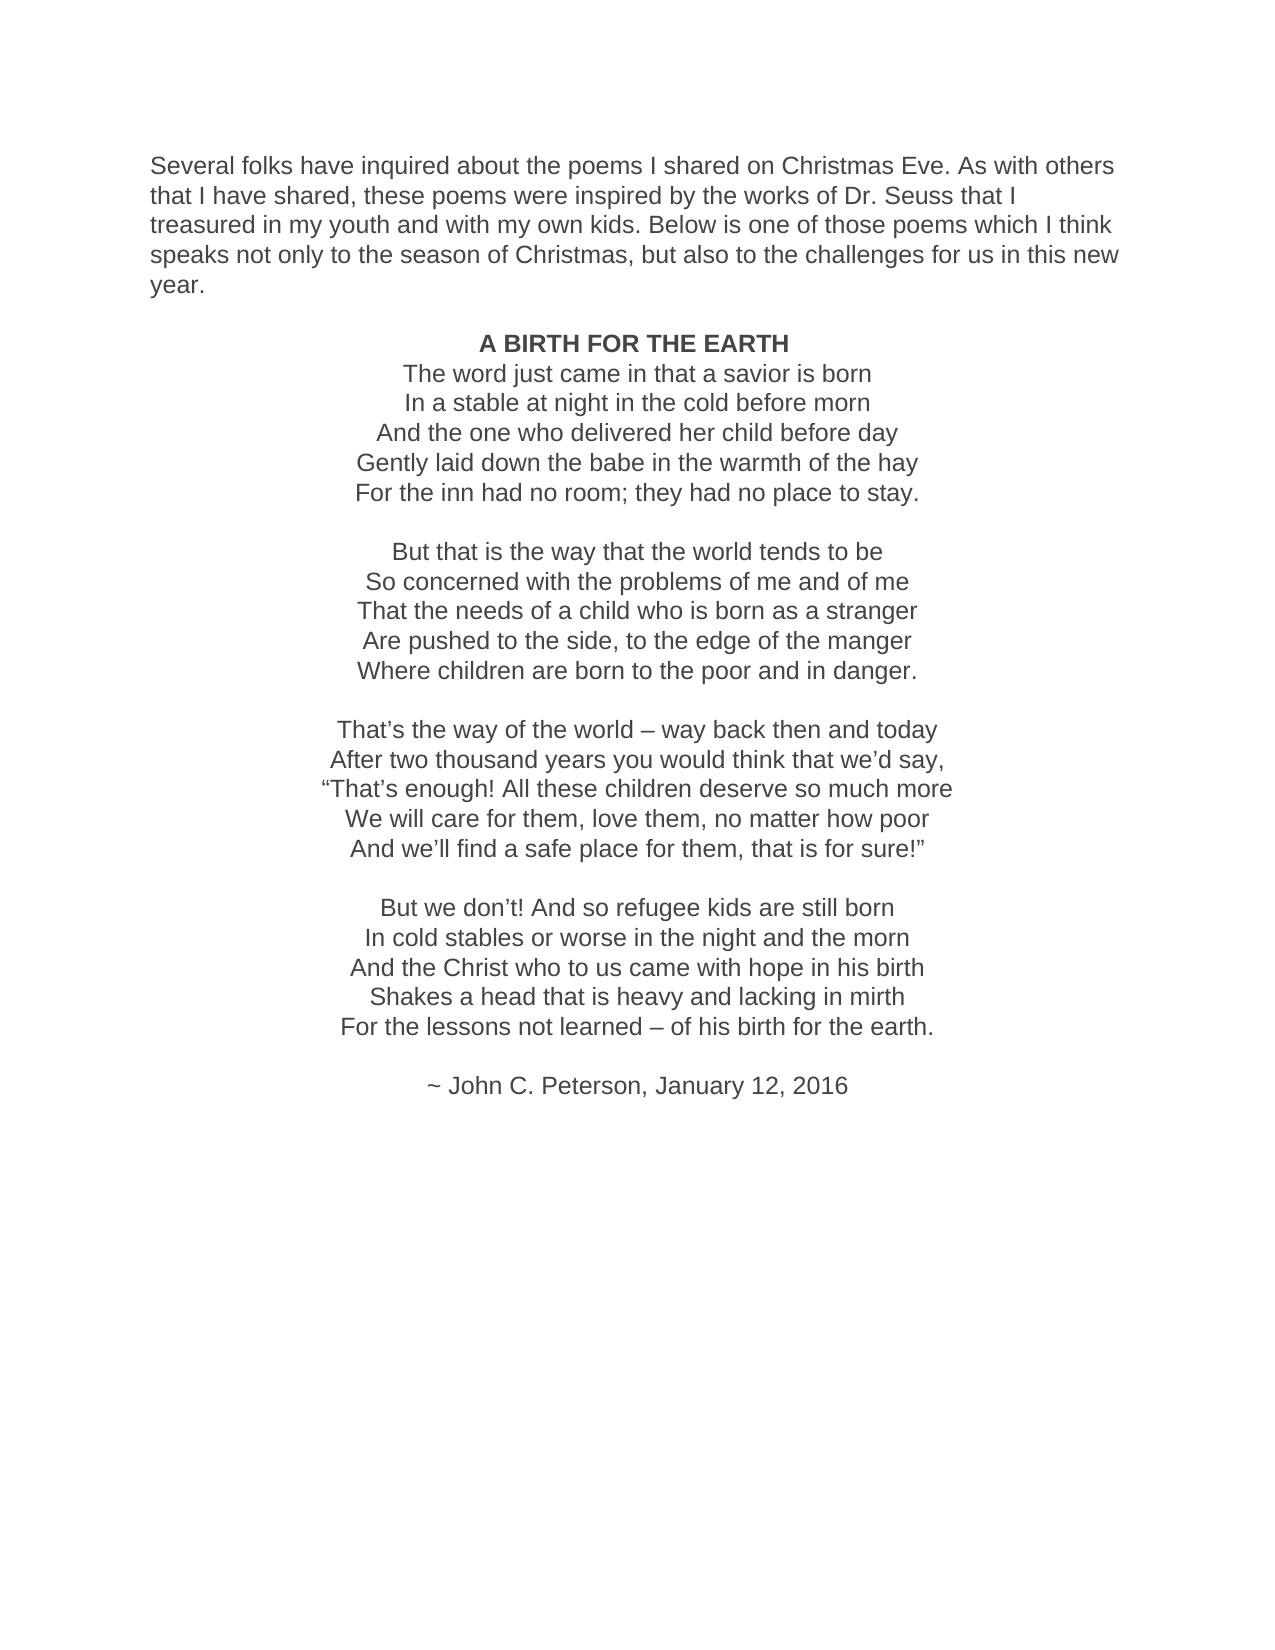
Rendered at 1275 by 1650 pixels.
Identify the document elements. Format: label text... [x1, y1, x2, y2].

text Several folks have inquired about the poems I shared on Christmas Eve. As with others that I have shared, these poems were inspired by the works of Dr. Seuss that I treasured in my youth and with my own kids. Below is one of those poems which I think speaks not only to the season of Christmas, but also to the challenges for us in this new year. [150, 150, 1125, 298]
text And we’ll find a safe place for them, that is for sure!” [150, 833, 1125, 862]
text ~ John C. Peterson, January 12, 2016 [150, 1070, 1125, 1100]
text Are pushed to the side, to the edge of the manger [150, 625, 1125, 655]
text So concerned with the problems of me and of me [150, 566, 1125, 595]
text After two thousand years you would think that we’d say, [150, 744, 1125, 773]
text “That’s enough! All these children deserve so much more [150, 773, 1125, 803]
text Shakes a head that is heavy and lacking in mirth [150, 981, 1125, 1011]
text The word just came in that a savior is born [150, 358, 1125, 387]
text But that is the way that the world tends to be [150, 536, 1125, 566]
text Gently laid down the babe in the warmth of the hay [150, 447, 1125, 477]
text We will care for them, love them, no matter how poor [150, 803, 1125, 833]
text And the one who delivered her child before day [150, 417, 1125, 447]
text In cold stables or worse in the night and the morn [150, 922, 1125, 952]
text A BIRTH FOR THE EARTH [150, 328, 1125, 358]
text That’s the way of the world – way back then and today [150, 714, 1125, 744]
text In a stable at night in the cold before morn [150, 387, 1125, 417]
text For the inn had no room; they had no place to stay. [150, 477, 1125, 506]
text For the lessons not learned – of his birth for the earth. [150, 1011, 1125, 1041]
text Where children are born to the poor and in danger. [150, 655, 1125, 684]
text And the Christ who to us came with hope in his birth [150, 952, 1125, 981]
text But we don’t! And so refugee kids are still born [150, 892, 1125, 922]
text That the needs of a child who is born as a stranger [150, 595, 1125, 625]
